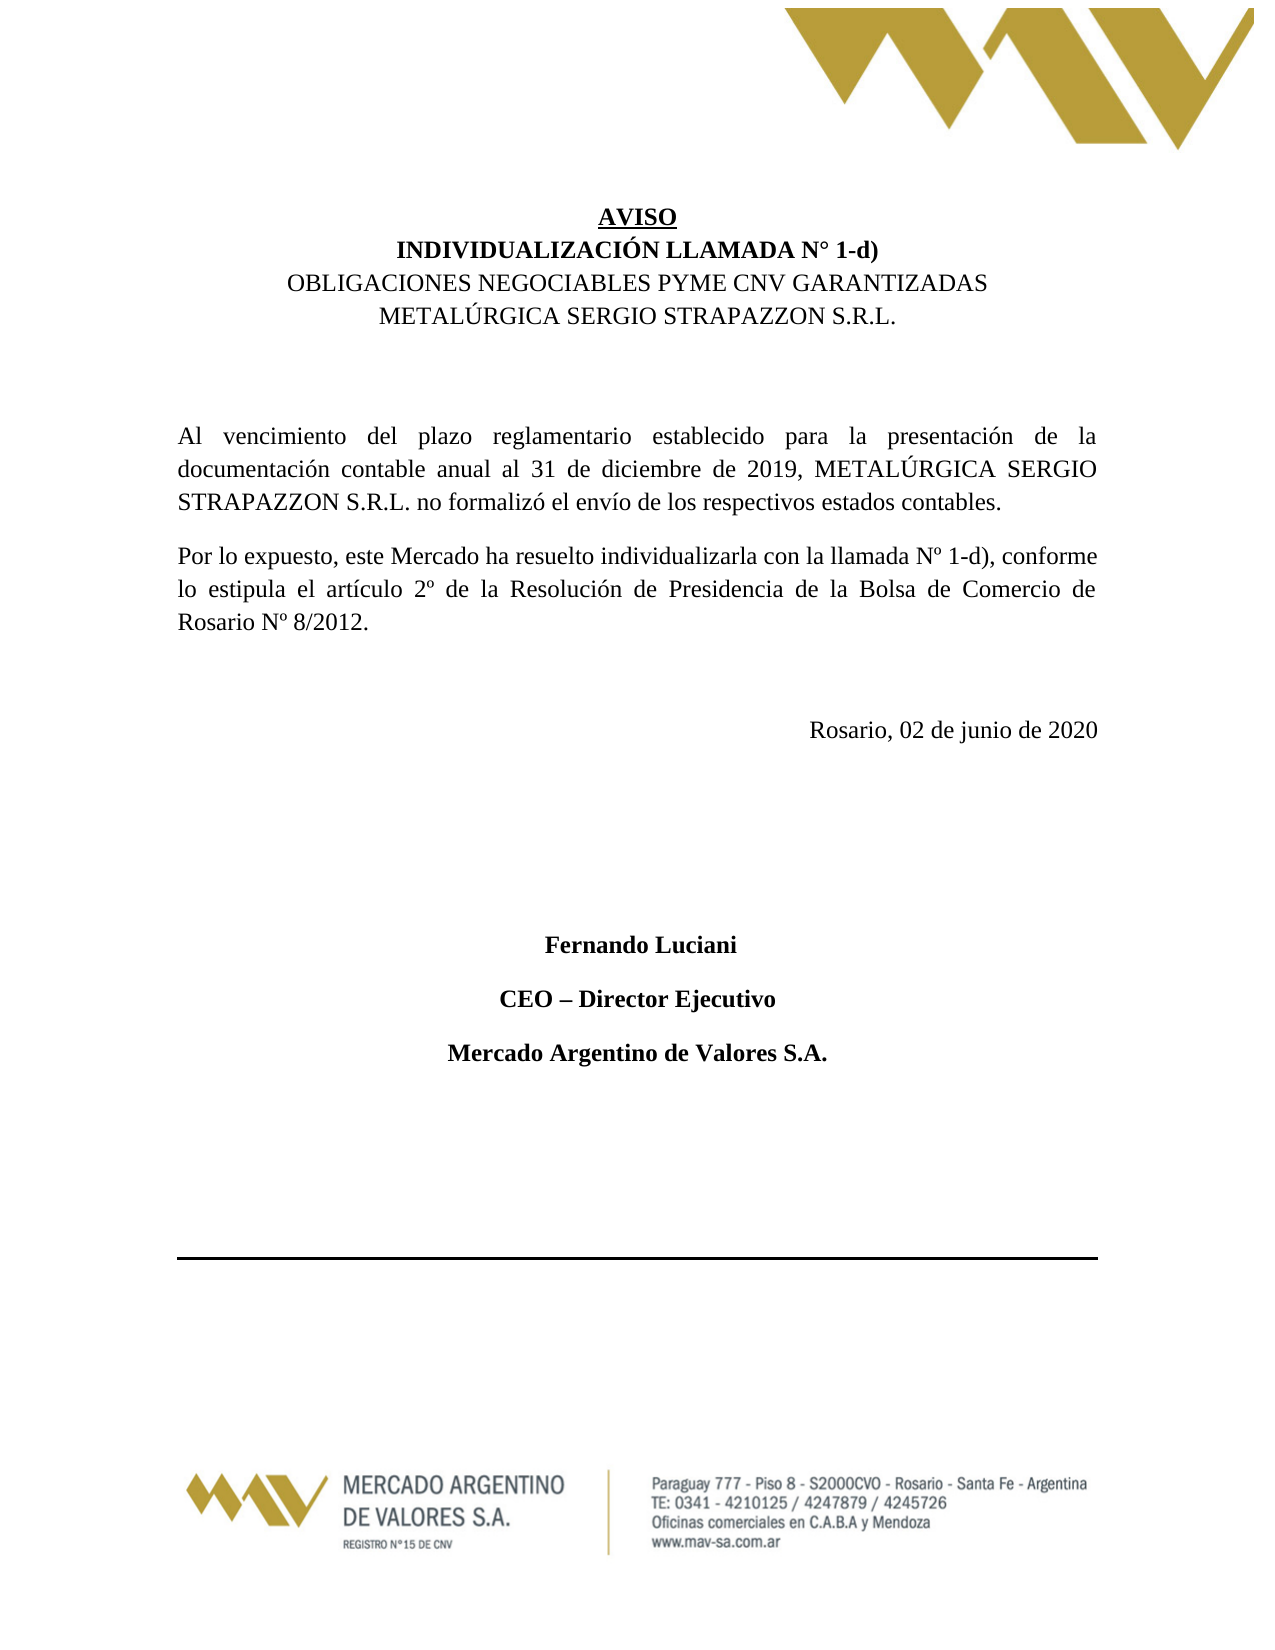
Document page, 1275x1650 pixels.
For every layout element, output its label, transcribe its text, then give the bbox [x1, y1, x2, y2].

text AVISO [177, 202, 1098, 231]
text METALÚRGICA SERGIO STRAPAZZON S.R.L. [177, 301, 1098, 330]
text Rosario, 02 de junio de 2020 [177, 715, 1098, 744]
text Fernando Luciani [177, 930, 1098, 959]
text Al vencimiento del plazo reglamentario establecido para la presentación de la documentación contable anual al 31 de diciembre de 2019, METALÚRGICA SERGIO STRAPAZZON S.R.L. no formalizó el envío de los respectivos estados contables. [177, 421, 1098, 516]
text CEO – Director Ejecutivo [177, 984, 1098, 1013]
picture [760, 8, 1254, 158]
picture [177, 1435, 1099, 1577]
text OBLIGACIONES NEGOCIABLES PYME CNV GARANTIZADAS [177, 268, 1098, 297]
text Mercado Argentino de Valores S.A. [177, 1038, 1098, 1067]
text INDIVIDUALIZACIÓN LLAMADA N° 1-d) [177, 235, 1098, 264]
text Por lo expuesto, este Mercado ha resuelto individualizarla con la llamada Nº 1-d), conforme lo estipula el artículo 2º de la Resolución de Presidencia de la Bolsa de Comercio de Rosario Nº 8/2012. [177, 541, 1098, 636]
